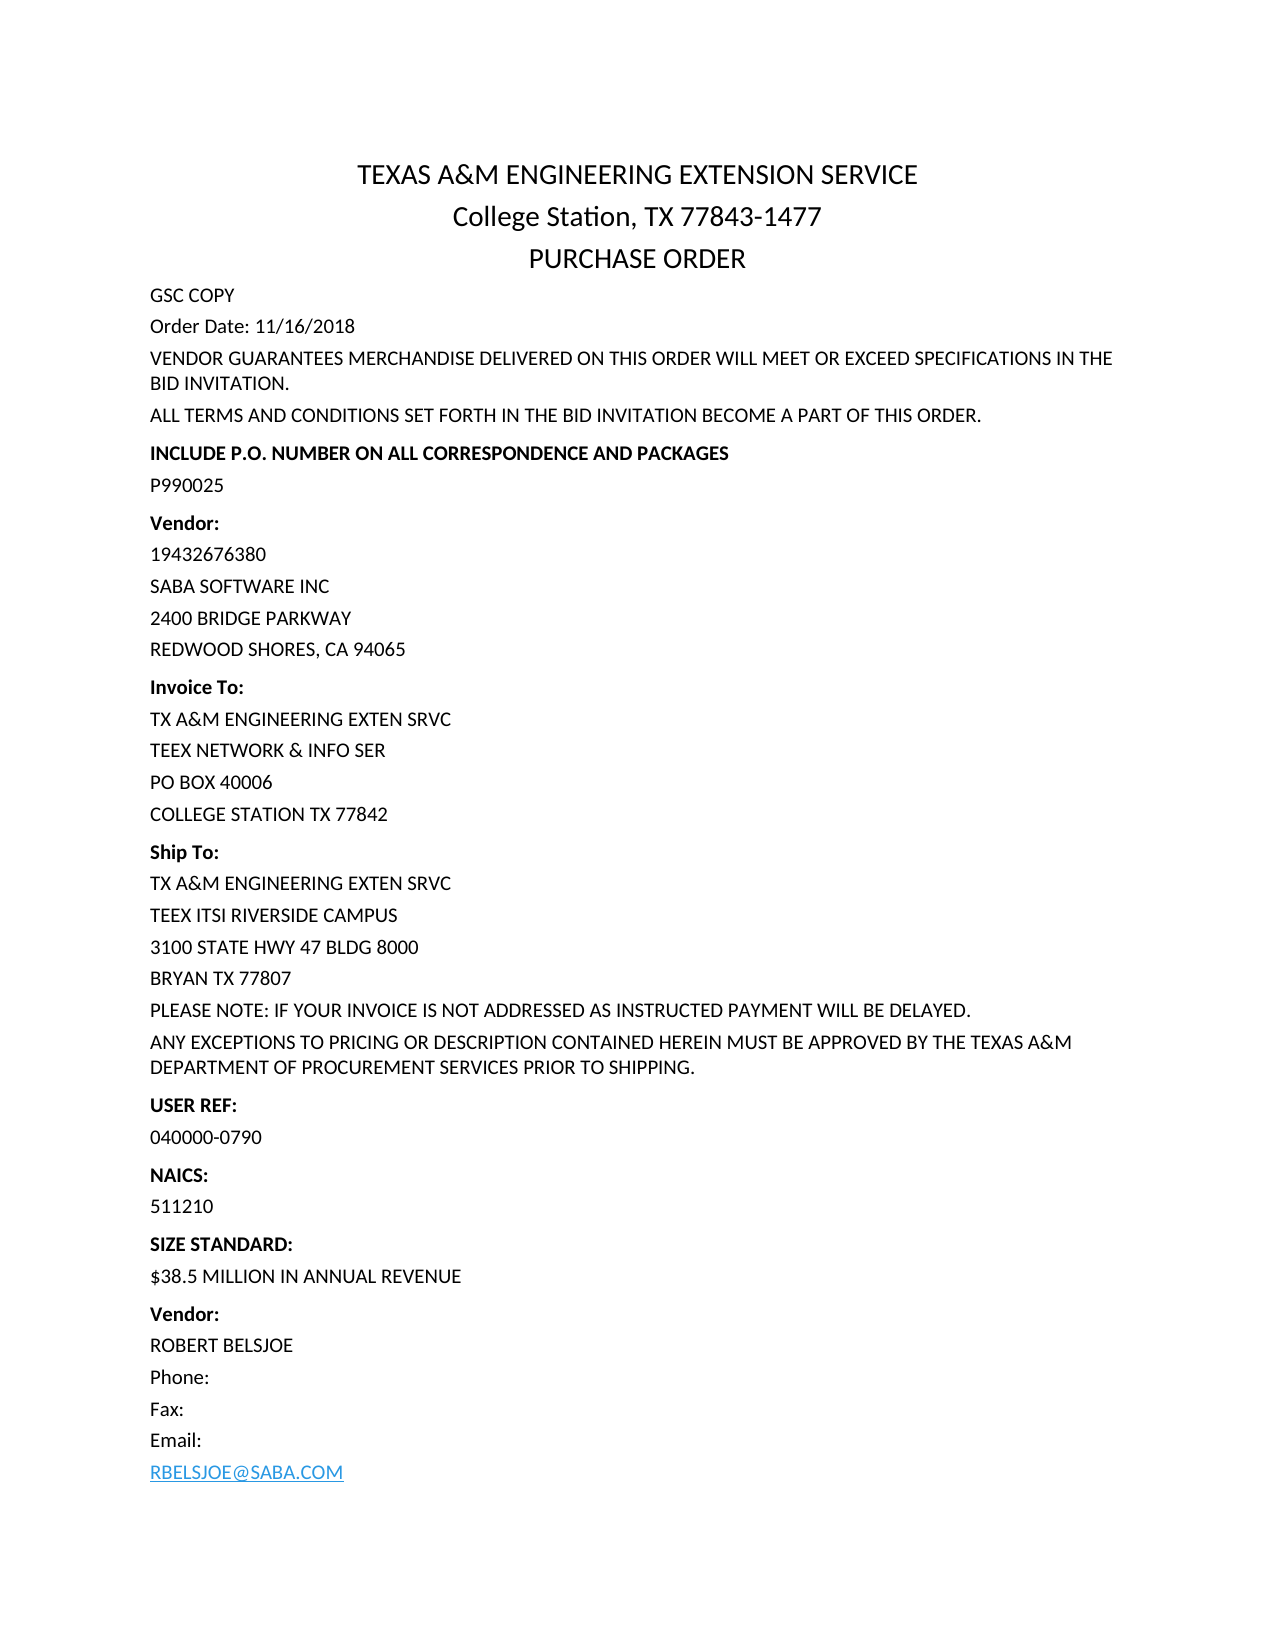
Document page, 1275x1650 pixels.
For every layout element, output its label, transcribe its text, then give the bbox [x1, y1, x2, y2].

text $38.5 MILLION IN ANNUAL REVENUE [150, 1263, 1125, 1288]
text GSC COPY [150, 282, 1125, 307]
subtitle NAICS: [150, 1162, 1125, 1187]
subtitle SIZE STANDARD: [150, 1231, 1125, 1257]
subtitle USER REF: [150, 1092, 1125, 1118]
text SABA SOFTWARE INC [150, 573, 1125, 598]
subtitle TEXAS A&M ENGINEERING EXTENSION SERVICE [150, 156, 1125, 192]
subtitle INCLUDE P.O. NUMBER ON ALL CORRESPONDENCE AND PACKAGES [150, 440, 1125, 466]
subtitle PLEASE NOTE: IF YOUR INVOICE IS NOT ADDRESSED AS INSTRUCTED PAYMENT WILL BE DELAYED. [150, 997, 1125, 1023]
text PO BOX 40006 [150, 769, 1125, 795]
subtitle College Station, TX 77843-1477 [150, 198, 1125, 234]
text 3100 STATE HWY 47 BLDG 8000 [150, 934, 1125, 959]
text ROBERT BELSJOE [150, 1333, 1125, 1358]
text REDWOOD SHORES, CA 94065 [150, 636, 1125, 662]
subtitle Fax: [150, 1396, 1125, 1421]
subtitle Phone: [150, 1364, 1125, 1390]
text TX A&M ENGINEERING EXTEN SRVC [150, 706, 1125, 731]
subtitle Invoice To: [150, 674, 1125, 700]
subtitle Vendor: [150, 1301, 1125, 1326]
text TEEX NETWORK & INFO SER [150, 738, 1125, 763]
text Order Date: 11/16/2018 [150, 313, 1125, 339]
subtitle PURCHASE ORDER [150, 240, 1125, 276]
text 19432676380 [150, 541, 1125, 567]
text COLLEGE STATION TX 77842 [150, 801, 1125, 826]
text 511210 [150, 1193, 1125, 1219]
text RBELSJOE@SABA.COM [150, 1459, 1125, 1485]
text P990025 [150, 472, 1125, 497]
subtitle Vendor: [150, 510, 1125, 535]
text 2400 BRIDGE PARKWAY [150, 605, 1125, 630]
subtitle Email: [150, 1428, 1125, 1453]
text TEEX ITSI RIVERSIDE CAMPUS [150, 902, 1125, 928]
text BRYAN TX 77807 [150, 966, 1125, 991]
text VENDOR GUARANTEES MERCHANDISE DELIVERED ON THIS ORDER WILL MEET OR EXCEED SPECIFICATIONS IN THE BID INVITATION. [150, 345, 1125, 396]
text TX A&M ENGINEERING EXTEN SRVC [150, 871, 1125, 896]
text ALL TERMS AND CONDITIONS SET FORTH IN THE BID INVITATION BECOME A PART OF THIS ORDER. [150, 402, 1125, 428]
subtitle ANY EXCEPTIONS TO PRICING OR DESCRIPTION CONTAINED HEREIN MUST BE APPROVED BY THE TEXAS A&M DEPARTMENT OF PROCUREMENT SERVICES PRIOR TO SHIPPING. [150, 1029, 1125, 1080]
subtitle Ship To: [150, 839, 1125, 864]
text 040000-0790 [150, 1124, 1125, 1149]
